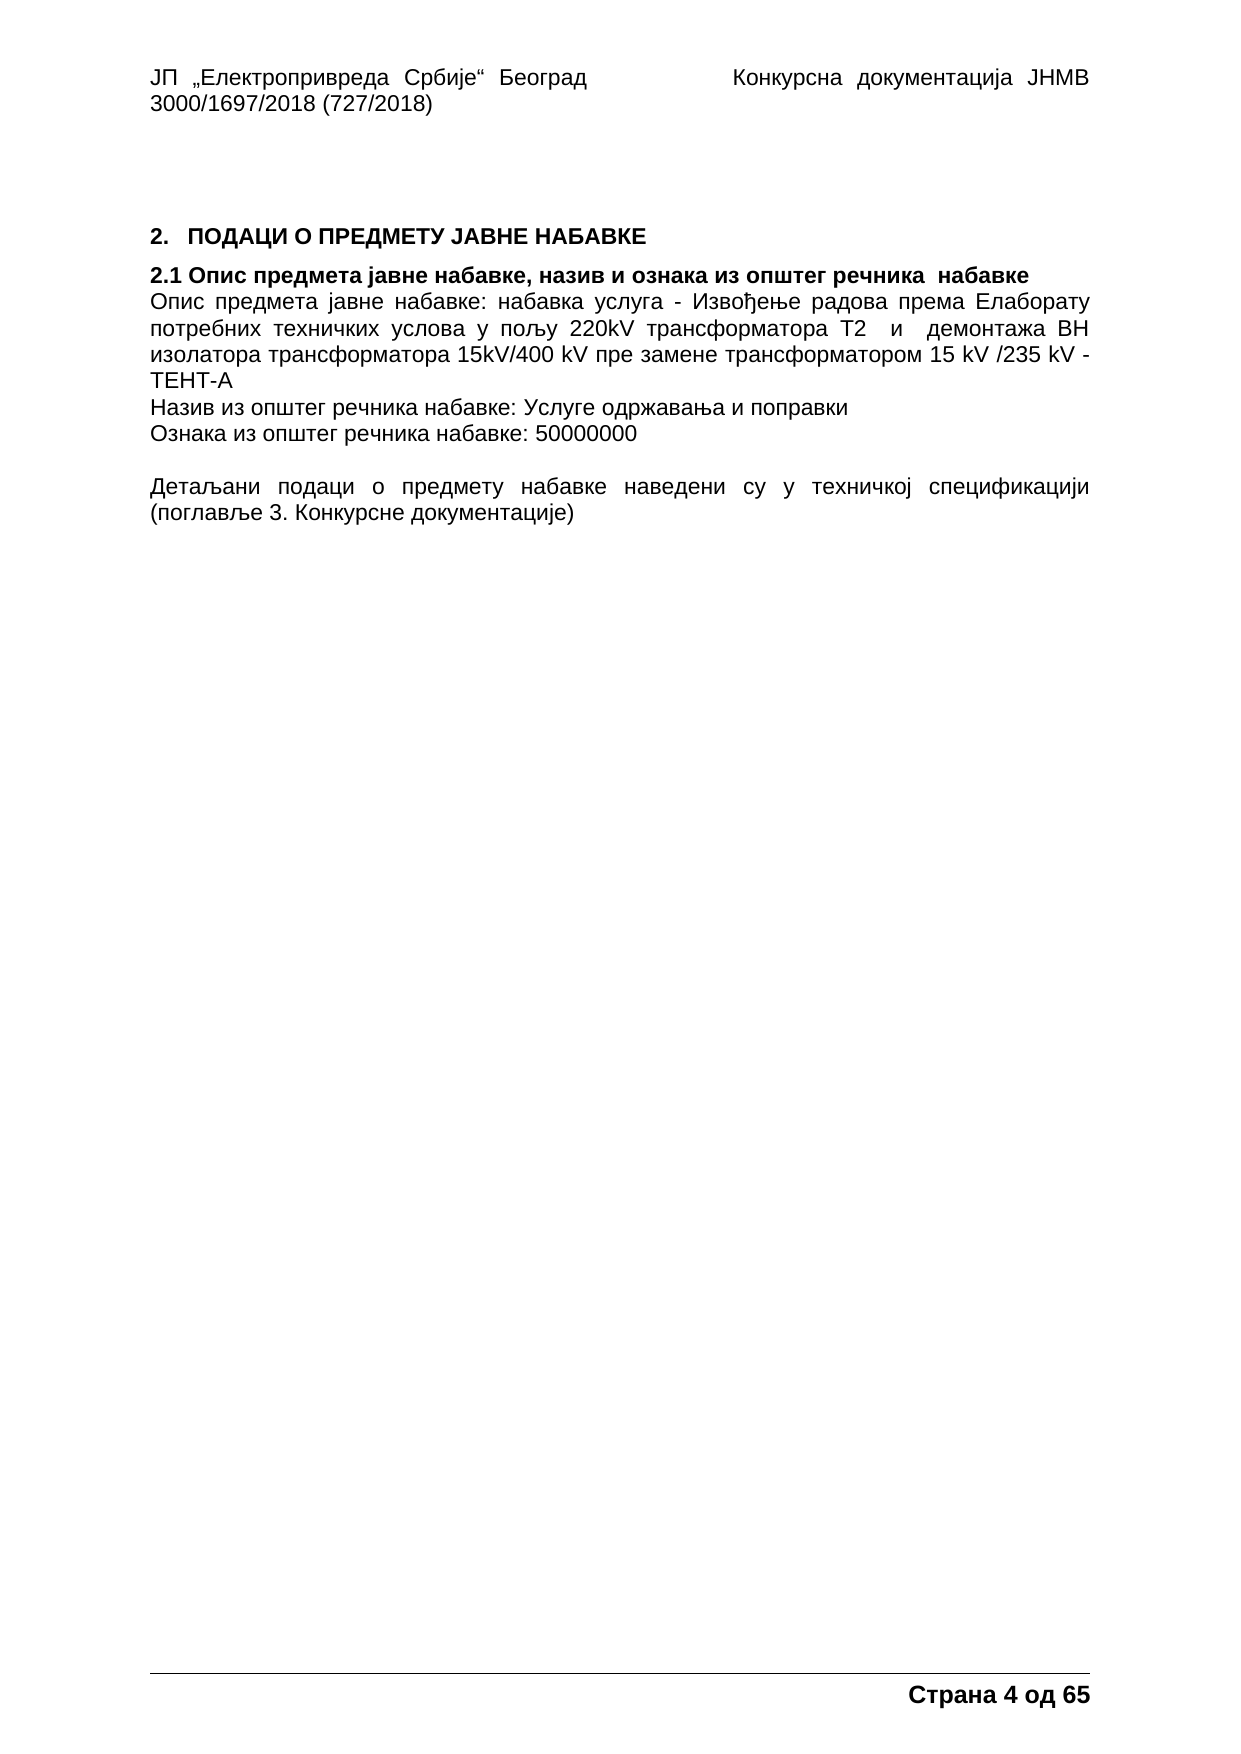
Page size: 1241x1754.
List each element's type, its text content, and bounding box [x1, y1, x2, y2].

text Опис предмета јавне набавке: набавка услуга - Извођење радова према Елаборату потребних техничких услова у пољу 220kV трансформатора Т2 и демонтажа ВН изолатора трансформатора 15kV/400 kV пре замене трансформатором 15 kV /235 kV - ТЕНТ-А [150, 288, 1090, 393]
subtitle 2.1 Опис предмета јавне набавке, назив и ознака из општег речника набавке [150, 262, 1090, 288]
text Ознака из општег речника набавке: 50000000 [150, 420, 1090, 446]
subtitle ПОДАЦИ О ПРЕДМЕТУ ЈАВНЕ НАБАВКЕ [150, 223, 1090, 249]
text Назив из општег речника набавке: Услуге одржавања и поправки [150, 393, 1090, 420]
text Детаљани подаци о предмету набавке наведени су у техничкој спецификацији (поглавље 3. Конкурсне документације) [150, 473, 1090, 525]
